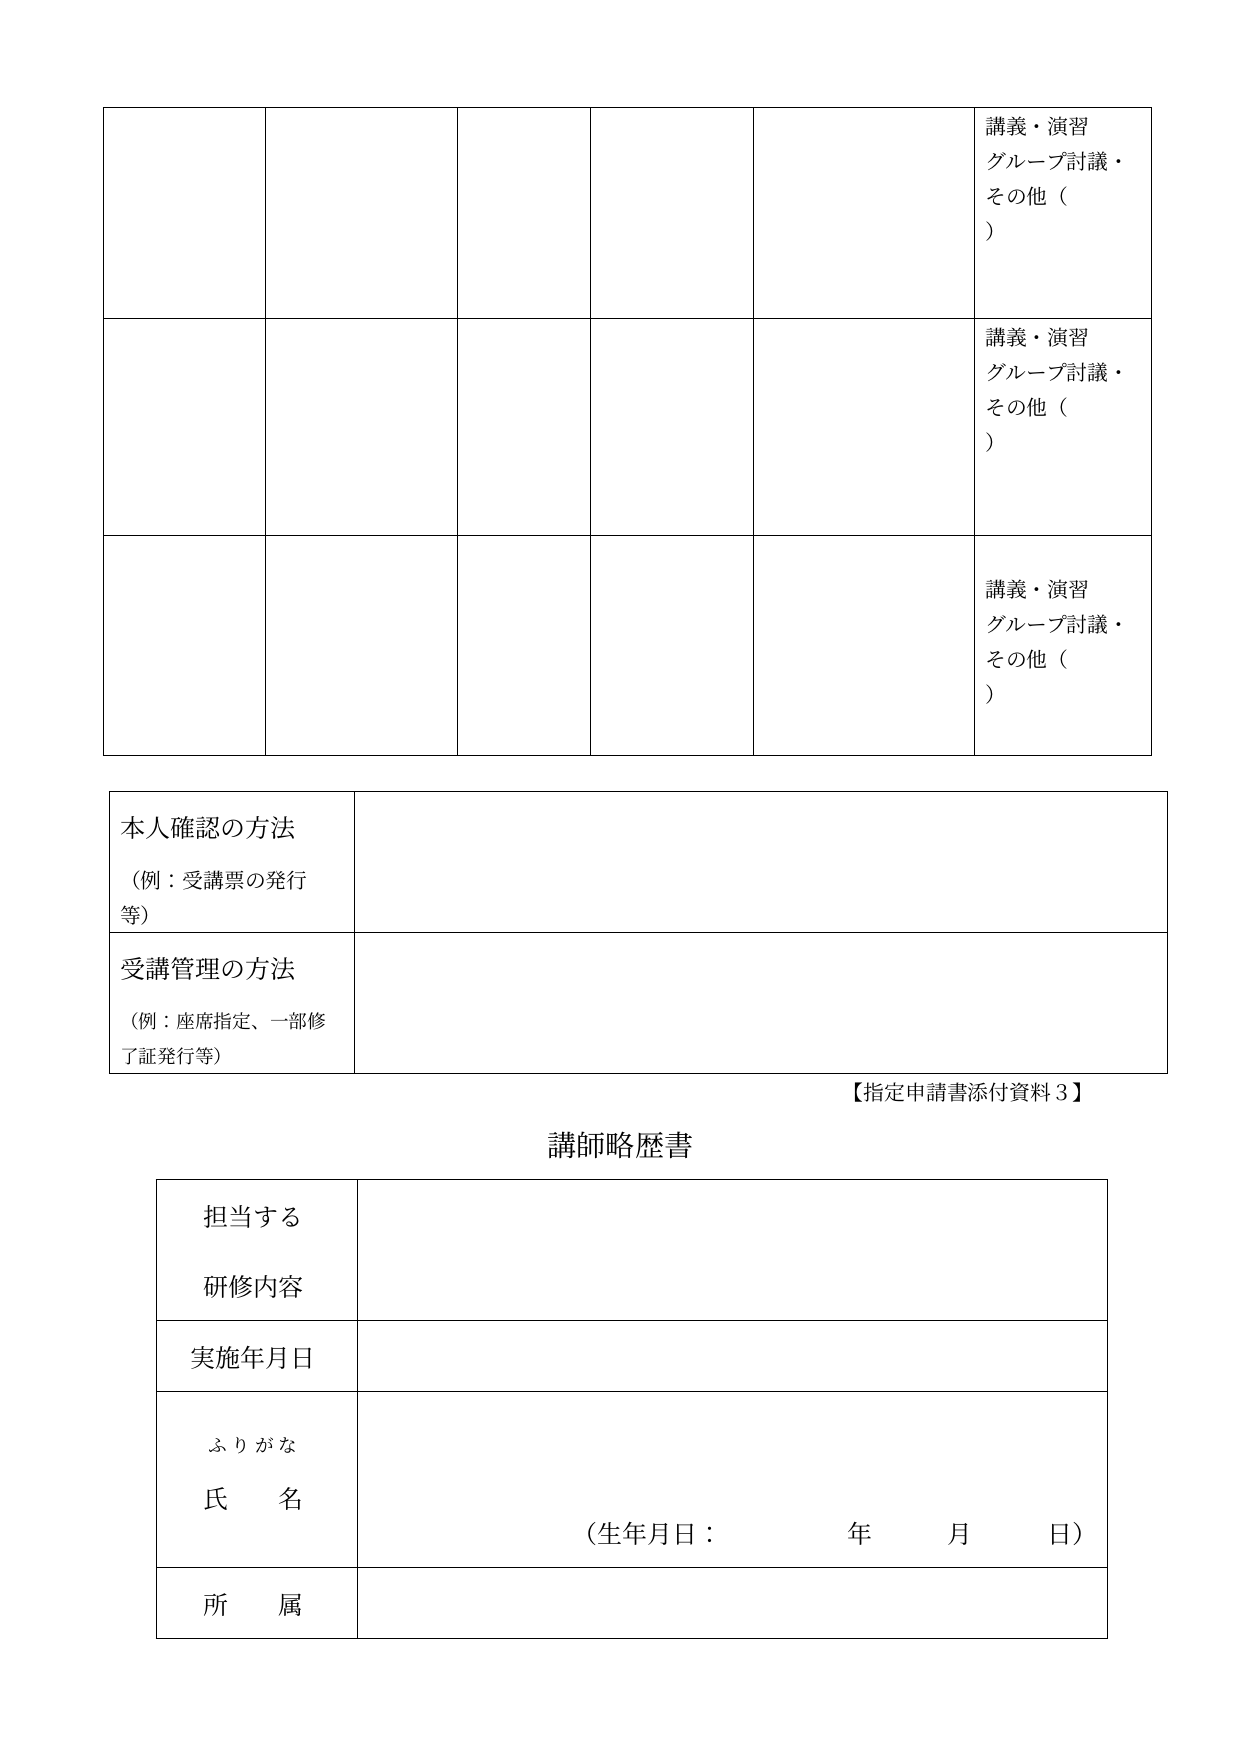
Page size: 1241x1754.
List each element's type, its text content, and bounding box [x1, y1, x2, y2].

table_cell 講義・演習 グループ討議・ その他（ ） [975, 536, 1151, 755]
table_cell [104, 536, 265, 755]
table_cell ふ り が な 氏 名 [157, 1392, 357, 1567]
table_cell [355, 933, 1167, 1073]
table_cell 受講管理の方法 （例：座席指定、一部修了証発行等） [110, 933, 354, 1073]
table_header 担当する 研修内容 [157, 1180, 357, 1320]
table_cell [754, 108, 974, 318]
table_header 本人確認の方法 （例：受講票の発行等） [110, 792, 354, 932]
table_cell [975, 108, 1151, 318]
table_header [355, 792, 1167, 932]
table_cell [266, 108, 457, 318]
table_cell [754, 319, 974, 535]
text 【指定申請書添付資料３】 [148, 1074, 1092, 1109]
table_cell [458, 319, 590, 535]
table_cell [591, 108, 753, 318]
table_cell [358, 1568, 1107, 1638]
table_cell 実施年月日 [157, 1321, 357, 1391]
table_cell [104, 319, 265, 535]
table_cell [266, 536, 457, 755]
table_cell 所 属 [157, 1568, 357, 1638]
table_cell [266, 319, 457, 535]
table_cell [358, 1321, 1107, 1391]
table_cell [591, 536, 753, 755]
text 講師略歴書 [148, 1109, 1092, 1179]
table_cell [754, 536, 974, 755]
table_cell [458, 108, 590, 318]
table_cell 講義・演習 グループ討議・ その他（ ） [975, 319, 1151, 535]
table_cell [104, 108, 265, 318]
table_cell [458, 536, 590, 755]
table_cell （生年月日： 年 月 日） [358, 1392, 1107, 1567]
table_cell [591, 319, 753, 535]
table_header [358, 1180, 1107, 1320]
